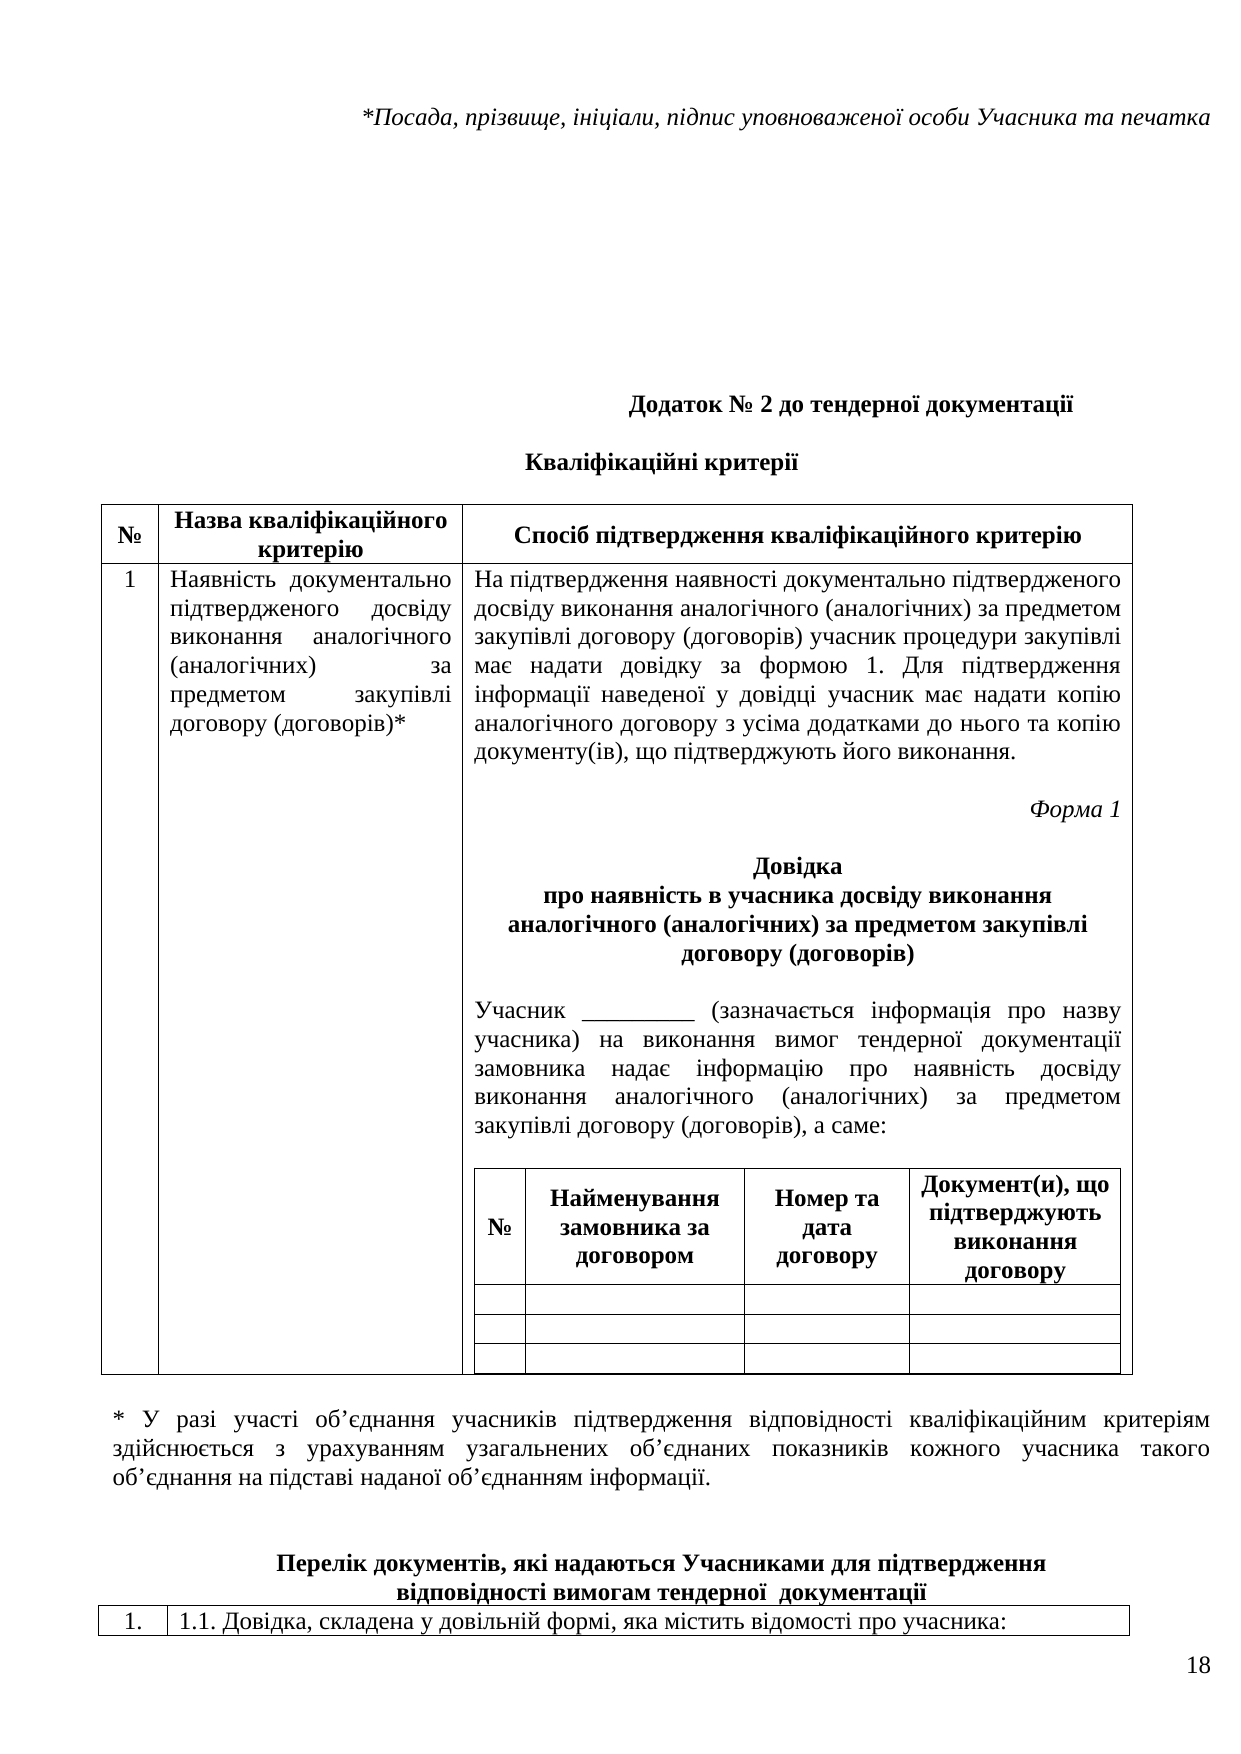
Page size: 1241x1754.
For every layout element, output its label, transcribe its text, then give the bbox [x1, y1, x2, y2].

table_cell Наявність документально підтвердженого досвіду виконання аналогічного (аналогічних) за предметом закупівлі договору (договорів)* [159, 564, 462, 1374]
text * У разі участі об’єднання учасників підтвердження відповідності кваліфікаційним критеріям здійснюється з урахуванням узагальнених об’єднаних показників кожного учасника такого об’єднання на підставі наданої об’єднанням інформації. [112, 1404, 1211, 1490]
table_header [168, 1606, 1129, 1635]
table_header № [102, 505, 158, 563]
text Кваліфікаційні критерії [112, 447, 1211, 476]
text Додаток № 2 до тендерної документації [628, 389, 1211, 418]
table_cell На підтвердження наявності документально підтвердженого досвіду виконання аналогічного (аналогічних) за предметом закупівлі договору (договорів) учасник процедури закупівлі має надати довідку за формою 1. Для підтвердження інформації наведеної у довідці учасник має надати копію аналогічного договору з усіма додатками до нього та копію документу(ів), що підтверджують його виконання. Форма 1 Довідка про наявність в учасника досвіду виконання аналогічного (аналогічних) за предметом закупівлі договору (договорів) Учасник _________ (зазначається інформація про назву учасника) на виконання вимог тендерної документації замовника надає інформацію про наявність досвіду виконання аналогічного (аналогічних) за предметом закупівлі договору (договорів), а саме: [463, 564, 1132, 1374]
table_header Спосіб підтвердження кваліфікаційного критерію [463, 505, 1132, 563]
table_cell 1 [102, 564, 158, 1374]
text *Посада, прізвище, ініціали, підпис уповноваженої особи Учасника та печатка [112, 102, 1211, 131]
table_header Назва кваліфікаційного критерію [159, 505, 462, 563]
table_header 1. [99, 1606, 167, 1635]
text відповідності вимогам тендерної документації [112, 1577, 1211, 1605]
text Перелік документів, які надаються Учасниками для підтвердження [112, 1548, 1211, 1577]
